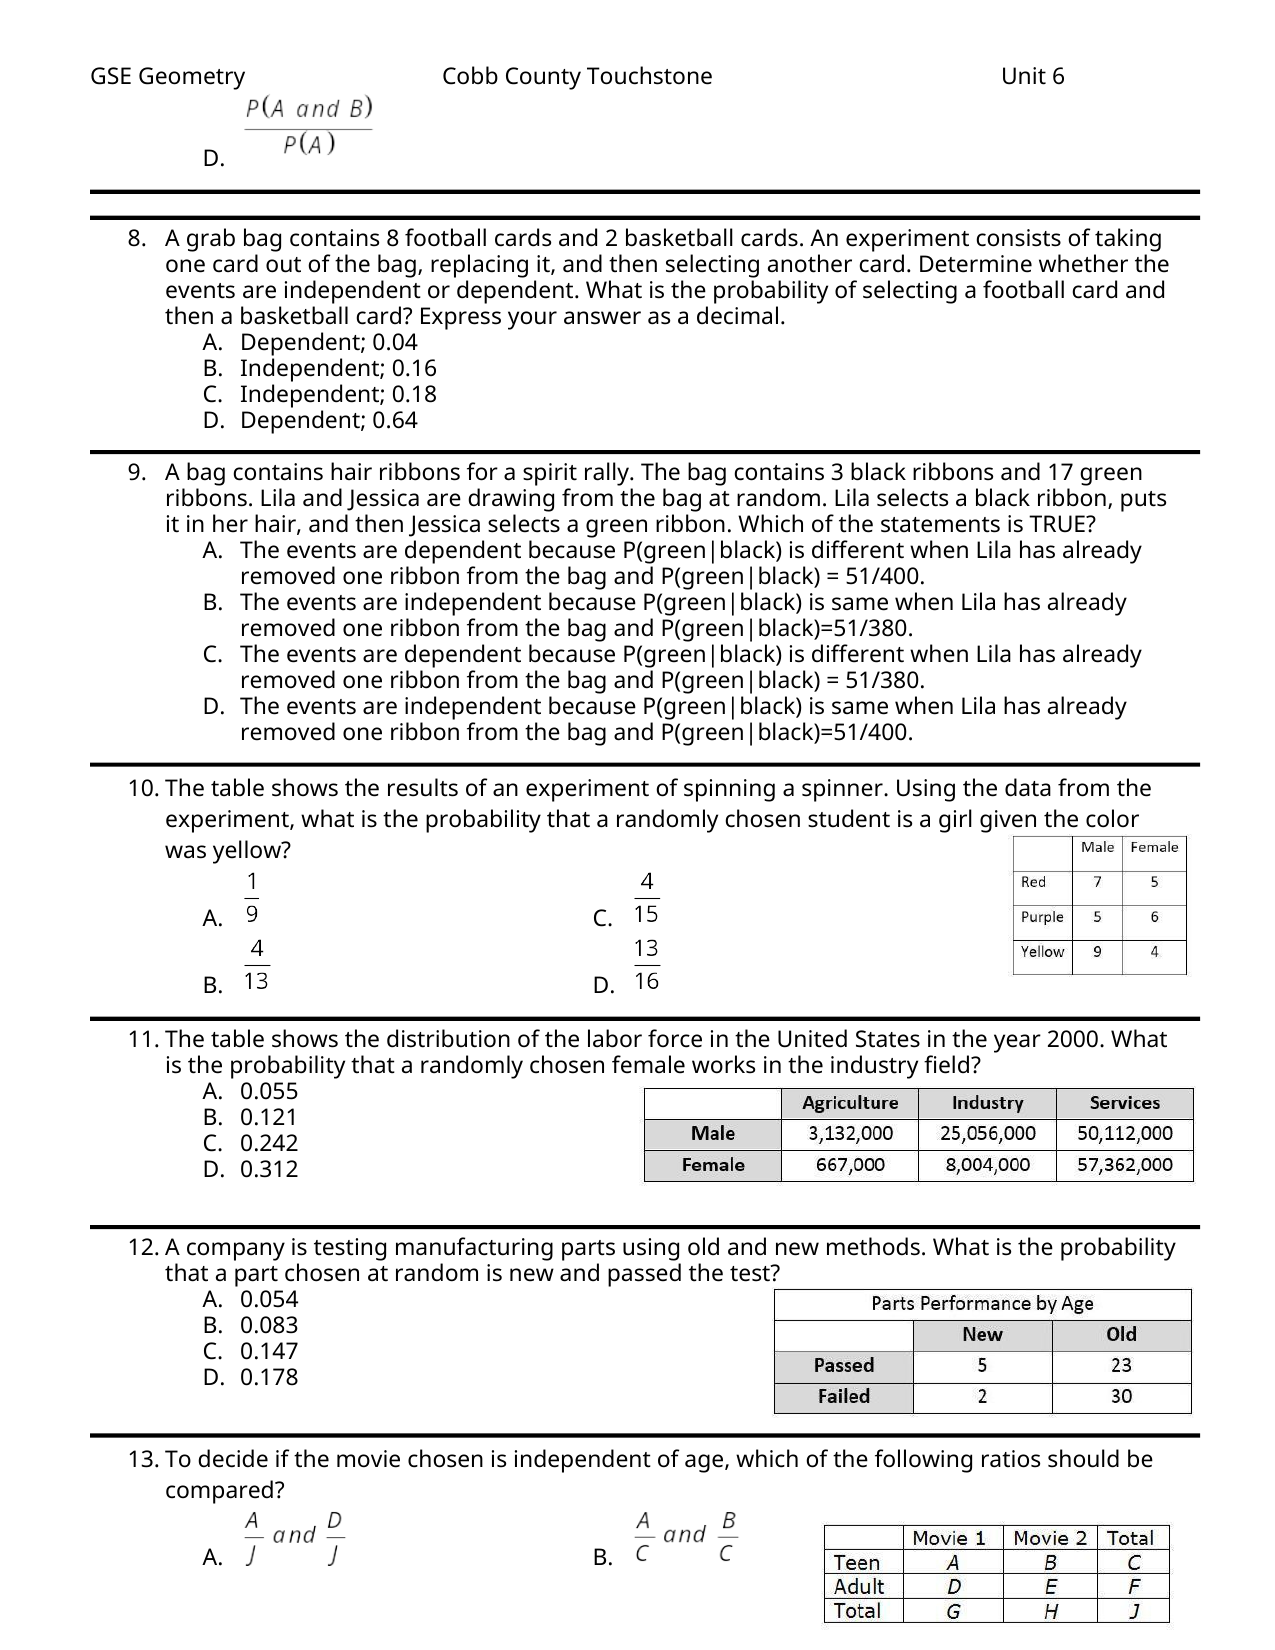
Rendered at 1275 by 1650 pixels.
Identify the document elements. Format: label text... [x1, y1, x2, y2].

list 0.055 [202, 1078, 1185, 1104]
list 0.178 [202, 1365, 1185, 1391]
list Dependent; 0.64 [202, 407, 1185, 433]
list A bag contains hair ribbons for a spirit rally. The bag contains 3 black ribbons and 17 green ribbons. Lila and Jessica are drawing from the bag at random. Lila selects a black ribbon, puts it in her hair, and then Jessica selects a green ribbon. Which of the statements is TRUE? [127, 459, 1185, 538]
list A grab bag contains 8 football cards and 2 basketball cards. An experiment consists of taking one card out of the bag, replacing it, and then selecting another card. Determine whether the events are independent or dependent. What is the probability of selecting a football card and then a basketball card? Express your answer as a decimal. [127, 225, 1185, 329]
list Independent; 0.18 [202, 381, 1185, 407]
list The events are independent because P(green|black) is same when Lila has already removed one ribbon from the bag and P(green|black)=51/400. [202, 694, 1185, 746]
list 0.083 [202, 1313, 1185, 1339]
list A company is testing manufacturing parts using old and new methods. What is the probability that a part chosen at random is new and passed the test? [127, 1234, 1185, 1287]
list The events are dependent because P(green|black) is different when Lila has already removed one ribbon from the bag and P(green|black) = 51/400. [202, 538, 1185, 590]
picture [771, 1287, 1194, 1418]
picture [1002, 829, 1194, 983]
list 0.121 [202, 1104, 1185, 1130]
list The events are independent because P(green|black) is same when Lila has already removed one ribbon from the bag and P(green|black)=51/380. [202, 590, 1185, 642]
list 0.147 [202, 1339, 1185, 1365]
list To decide if the movie chosen is independent of age, which of the following ratios should be compared? [127, 1443, 1185, 1505]
list Independent; 0.16 [202, 355, 1185, 381]
list 0.242 [202, 1130, 1185, 1156]
picture [631, 1078, 1200, 1190]
list Dependent; 0.04 [202, 329, 1185, 355]
list 0.312 [202, 1156, 1185, 1182]
list The table shows the distribution of the labor force in the United States in the year 2000. What is the probability that a randomly chosen female works in the industry field? [127, 1026, 1185, 1078]
list The events are dependent because P(green|black) is different when Lila has already removed one ribbon from the bag and P(green|black) = 51/380. [202, 642, 1185, 694]
list 0.054 [202, 1287, 1185, 1313]
list The table shows the results of an experiment of spinning a spinner. Using the data from the experiment, what is the probability that a randomly chosen student is a girl given the color was yellow? [127, 772, 1185, 866]
picture [813, 1513, 1187, 1632]
